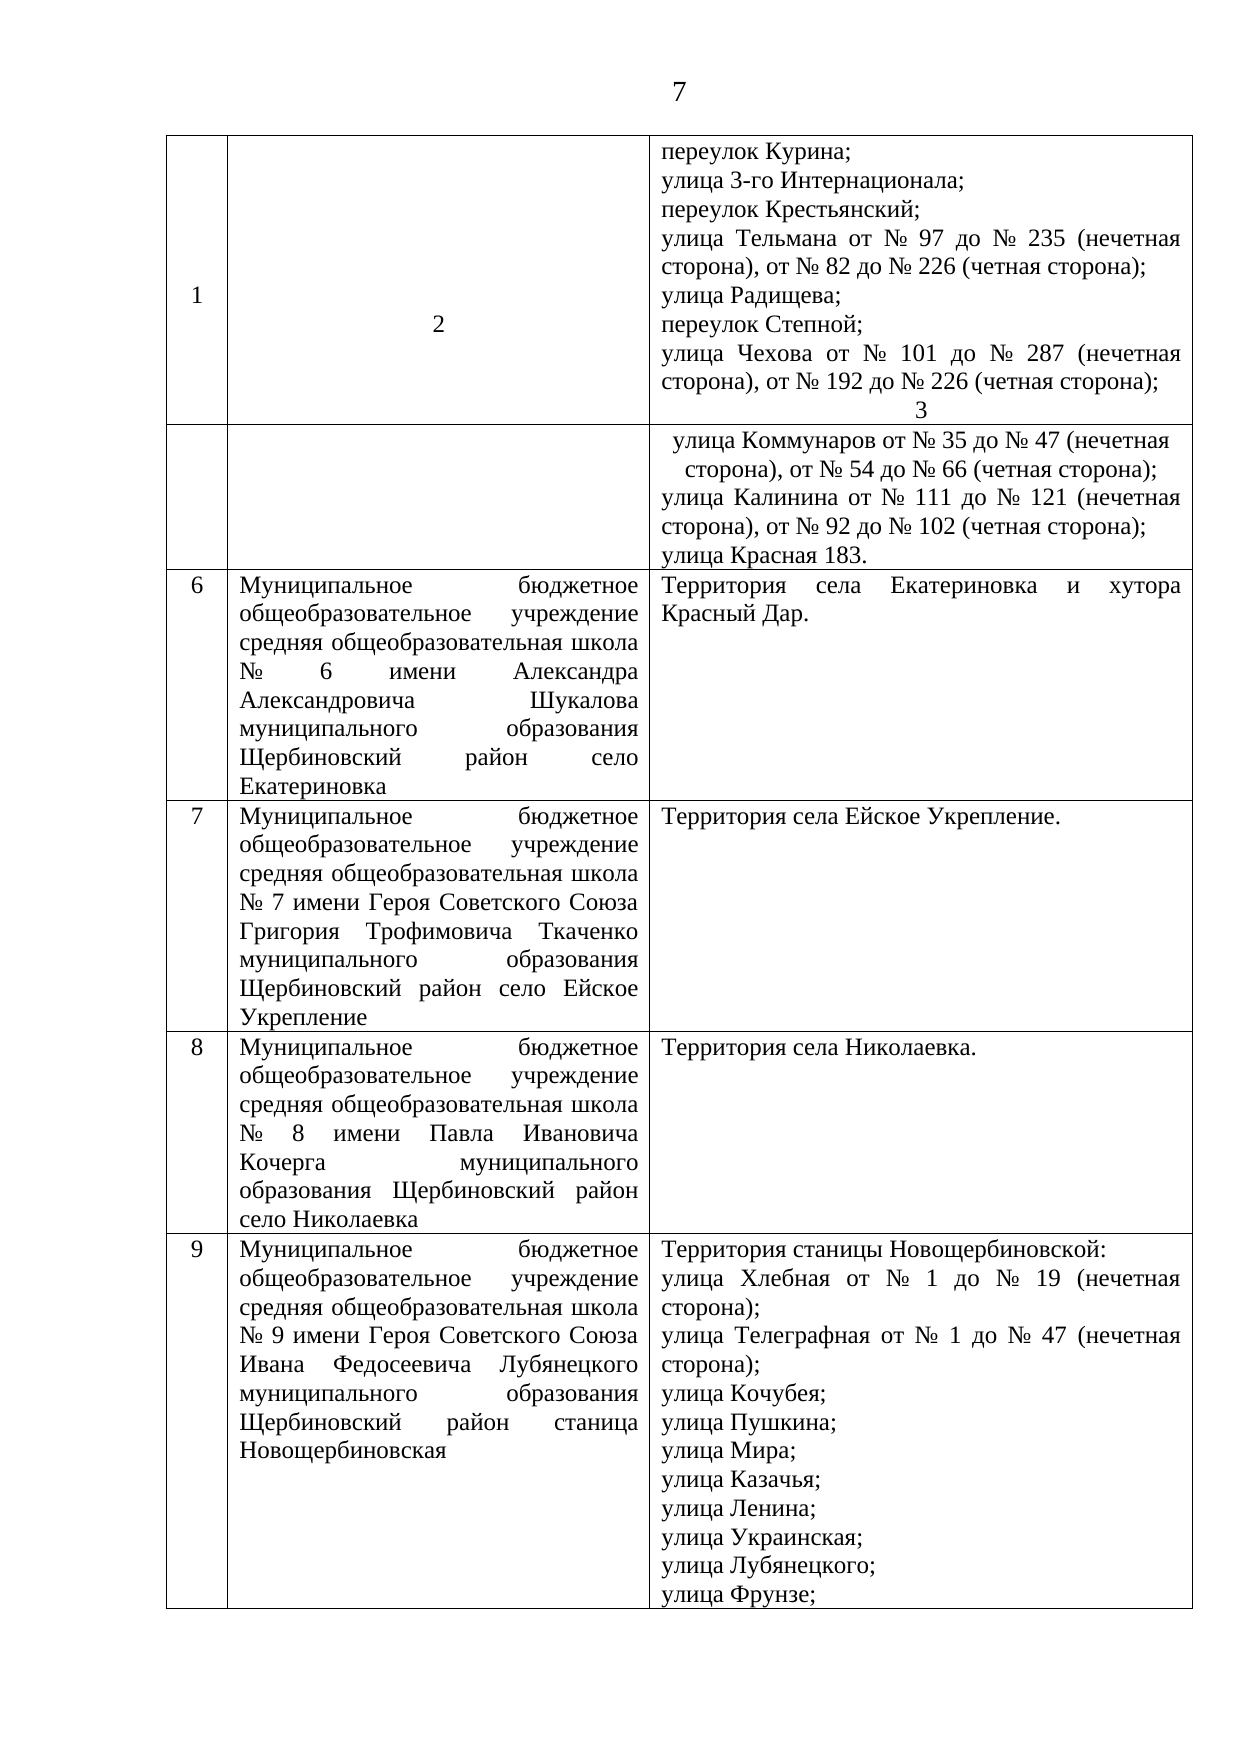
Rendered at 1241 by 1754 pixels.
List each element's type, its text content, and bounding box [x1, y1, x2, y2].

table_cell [228, 1234, 649, 1608]
table_cell 5 1 [167, 136, 227, 424]
table_cell 8 [167, 1032, 227, 1233]
table_cell Территория села Ейское Укрепление. [650, 801, 1192, 1031]
table_cell [228, 425, 649, 569]
table_cell 9 [167, 1234, 227, 1608]
table_cell Муниципальное бюджетное общеобразовательное учреждение средняя общеобразовательная школа № 7 имени Героя Советского Союза Григория Трофимовича Ткаченко муниципального образования Щербиновский район село Ейское Укрепление [228, 801, 649, 1031]
table_cell улица Коммунаров от № 35 до № 47 (нечетная сторона), от № 54 до № 66 (четная сторона); улица Калинина от № 111 до № 121 (нечетная сторона), от № 92 до № 102 (четная сторона); улица Красная 183. [650, 425, 1192, 569]
table_cell Территория села Николаевка. [650, 1032, 1192, 1233]
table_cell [650, 136, 1192, 424]
table_cell 6 [167, 570, 227, 800]
table_cell 7 [167, 801, 227, 1031]
table_cell Муниципальное бюджетное общеобразовательное учреждение средняя общеобразовательная школа № 8 имени Павла Ивановича Кочерга муниципального образования Щербиновский район село Николаевка [228, 1032, 649, 1233]
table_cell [228, 136, 649, 424]
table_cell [650, 1234, 1192, 1608]
table_cell Территория села Екатериновка и хутора Красный Дар. [650, 570, 1192, 800]
table_cell Муниципальное бюджетное общеобразовательное учреждение средняя общеобразовательная школа № 6 имени Александра Александровича Шукалова муниципального образования Щербиновский район село Екатериновка [228, 570, 649, 800]
table_cell [167, 425, 227, 569]
